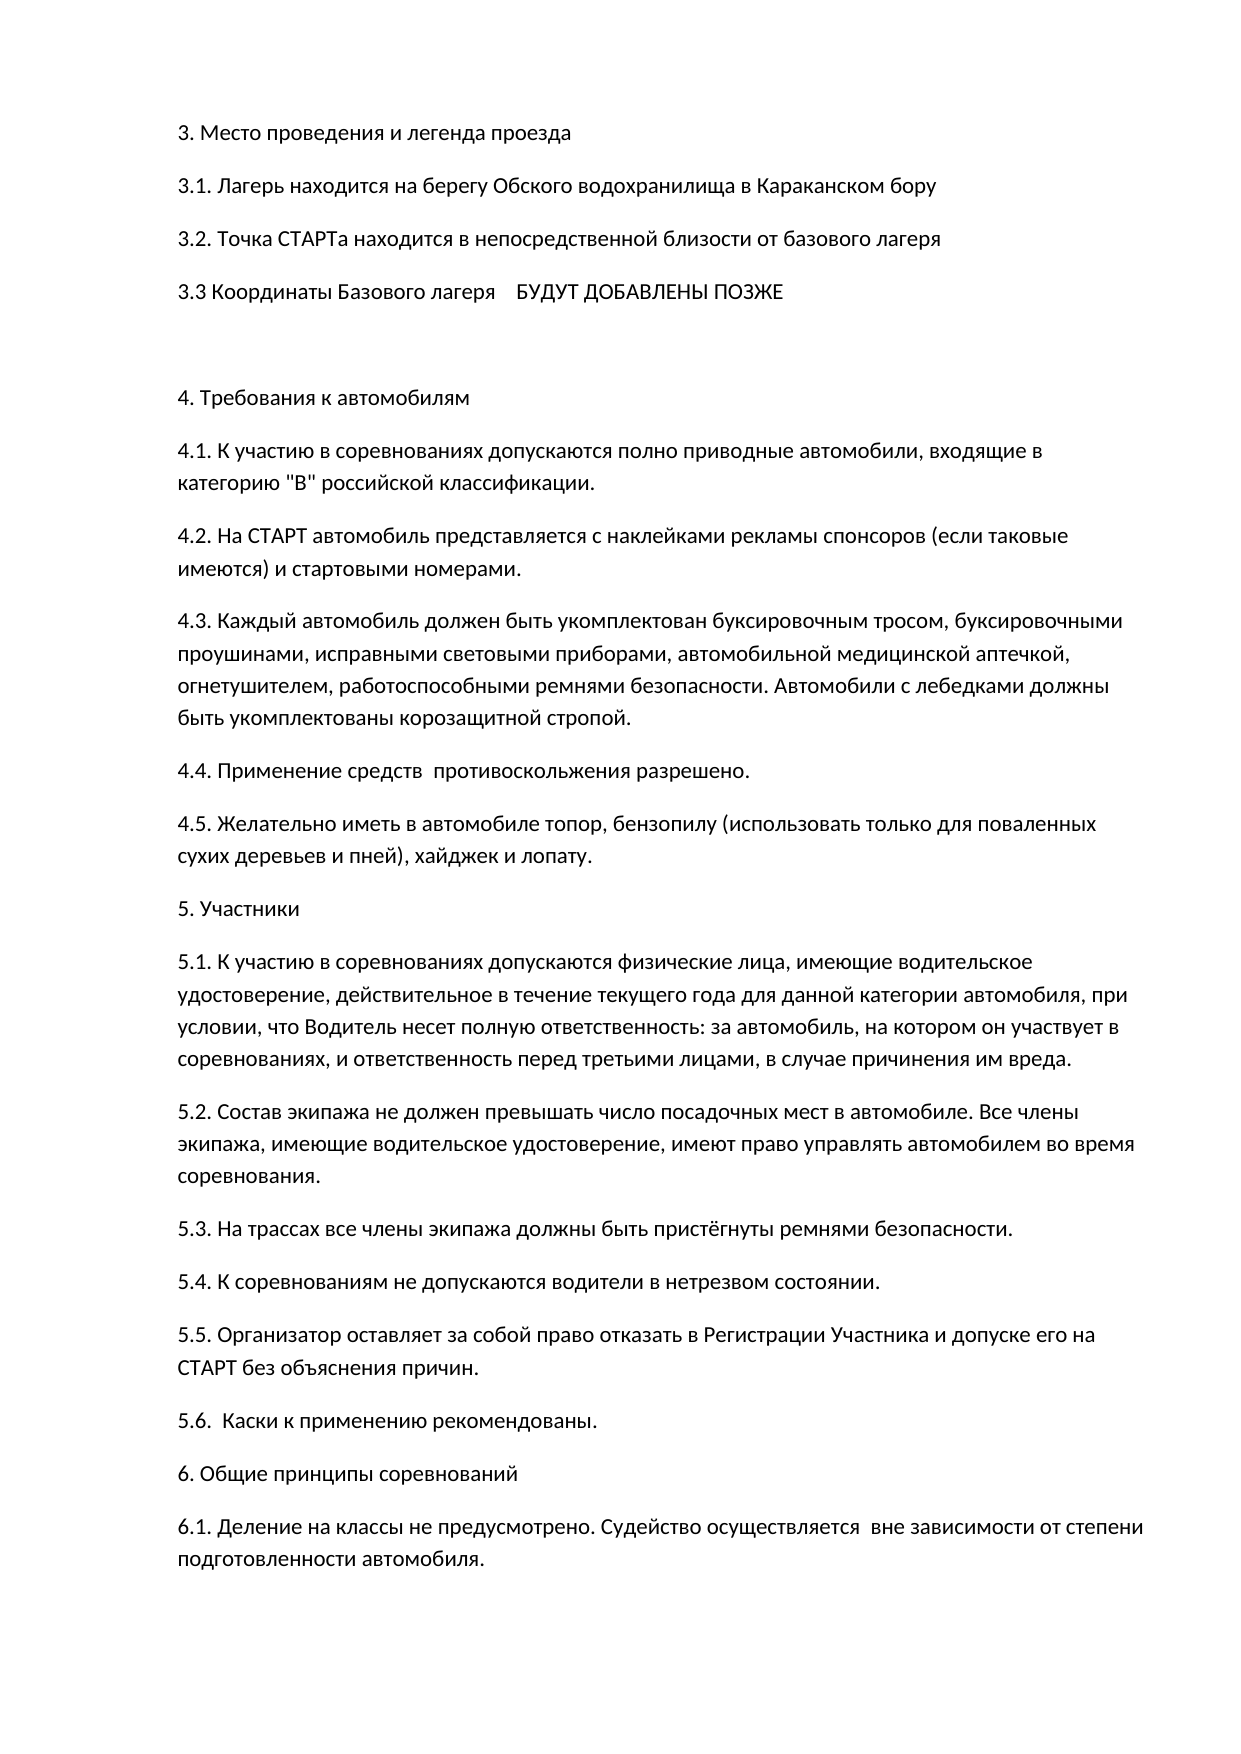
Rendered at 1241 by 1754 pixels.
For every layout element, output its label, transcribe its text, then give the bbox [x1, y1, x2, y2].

text 4. Требования к автомобилям [177, 383, 1152, 411]
text 5.1. К участию в соревнованиях допускаются физические лица, имеющие водительское удостоверение, действительное в течение текущего года для данной категории автомобиля, при условии, что Водитель несет полную ответственность: за автомобиль, на котором он участвует в соревнованиях, и ответственность перед третьими лицами, в случае причинения им вреда. [177, 947, 1152, 1072]
text 3. Место проведения и легенда проезда [177, 118, 1152, 146]
text 4.2. На СТАРТ автомобиль представляется с наклейками рекламы спонсоров (если таковые имеются) и стартовыми номерами. [177, 521, 1152, 582]
text 4.4. Применение средств противоскольжения разрешено. [177, 756, 1152, 784]
text 5.3. На трассах все члены экипажа должны быть пристёгнуты ремнями безопасности. [177, 1214, 1152, 1242]
text 4.3. Каждый автомобиль должен быть укомплектован буксировочным тросом, буксировочными проушинами, исправными световыми приборами, автомобильной медицинской аптечкой, огнетушителем, работоспособными ремнями безопасности. Автомобили с лебедками должны быть укомплектованы корозащитной стропой. [177, 607, 1152, 731]
text 5.6. Каски к применению рекомендованы. [177, 1406, 1152, 1434]
text 5.4. К соревнованиям не допускаются водители в нетрезвом состоянии. [177, 1267, 1152, 1296]
text 4.5. Желательно иметь в автомобиле топор, бензопилу (использовать только для поваленных сухих деревьев и пней), хайджек и лопату. [177, 809, 1152, 869]
text 3.3 Координаты Базового лагеря БУДУТ ДОБАВЛЕНЫ ПОЗЖЕ [177, 277, 1152, 305]
text 3.1. Лагерь находится на берегу Обского водохранилища в Караканском бору [177, 171, 1152, 199]
text 6.1. Деление на классы не предусмотрено. Судейство осуществляется вне зависимости от степени подготовленности автомобиля. [177, 1512, 1152, 1572]
text 5. Участники [177, 894, 1152, 922]
text 6. Общие принципы соревнований [177, 1459, 1152, 1487]
text 3.2. Точка СТАРТа находится в непосредственной близости от базового лагеря [177, 224, 1152, 252]
text 4.1. К участию в соревнованиях допускаются полно приводные автомобили, входящие в категорию "В" российской классификации. [177, 436, 1152, 496]
text 5.2. Состав экипажа не должен превышать число посадочных мест в автомобиле. Все члены экипажа, имеющие водительское удостоверение, имеют право управлять автомобилем во время соревнования. [177, 1097, 1152, 1189]
text 5.5. Организатор оставляет за собой право отказать в Регистрации Участника и допуске его на СТАРТ без объяснения причин. [177, 1321, 1152, 1381]
